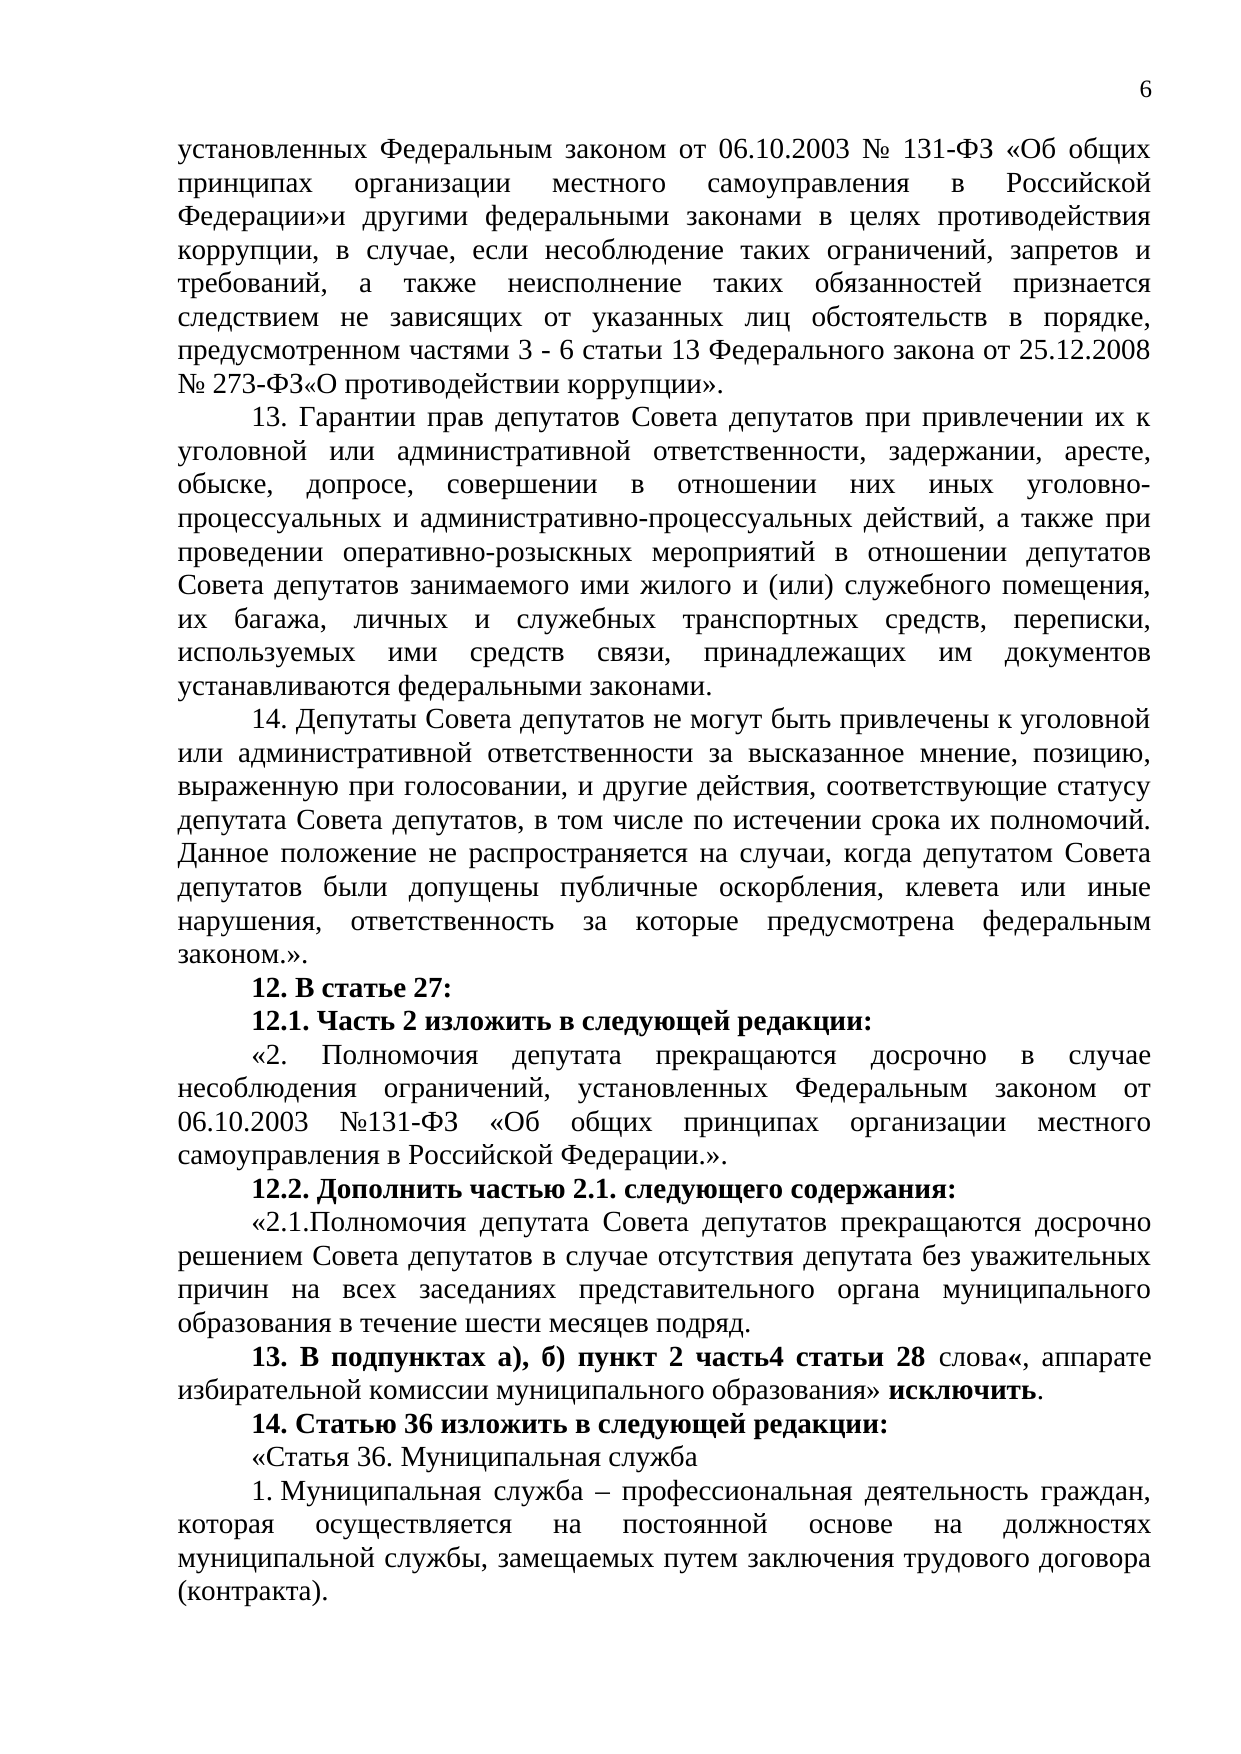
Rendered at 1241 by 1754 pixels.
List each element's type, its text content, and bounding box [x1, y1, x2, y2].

text «Статья 36. Муниципальная служба [177, 1439, 1152, 1473]
text «2.1.Полномочия депутата Совета депутатов прекращаются досрочно решением Совета депутатов в случае отсутствия депутата без уважительных причин на всех заседаниях представительного органа муниципального образования в течение шести месяцев подряд. [177, 1204, 1152, 1339]
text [177, 131, 1152, 399]
text 1. Муниципальная служба – профессиональная деятельность граждан, которая осуществляется на постоянной основе на должностях муниципальной службы, замещаемых путем заключения трудового договора (контракта). [177, 1473, 1152, 1607]
text «2. Полномочия депутата прекращаются досрочно в случае несоблюдения ограничений, установленных Федеральным законом от 06.10.2003 №131-ФЗ «Об общих принципах организации местного самоуправления в Российской Федерации.». [177, 1037, 1152, 1171]
text 14. Статью 36 изложить в следующей редакции: [177, 1406, 1152, 1439]
text 13. Гарантии прав депутатов Совета депутатов при привлечении их к уголовной или административной ответственности, задержании, аресте, обыске, допросе, совершении в отношении них иных уголовно-процессуальных и административно-процессуальных действий, а также при проведении оперативно-розыскных мероприятий в отношении депутатов Совета депутатов занимаемого ими жилого и (или) служебного помещения, их багажа, личных и служебных транспортных средств, переписки, используемых ими средств связи, принадлежащих им документов устанавливаются федеральными законами. [177, 399, 1152, 701]
text 13. В подпунктах а), б) пункт 2 часть4 статьи 28 слова«, аппарате избирательной комиссии муниципального образования» исключить. [177, 1339, 1152, 1406]
text 12. В статье 27: [177, 970, 1152, 1003]
text 14. Депутаты Совета депутатов не могут быть привлечены к уголовной или административной ответственности за высказанное мнение, позицию, выраженную при голосовании, и другие действия, соответствующие статусу депутата Совета депутатов, в том числе по истечении срока их полномочий. Данное положение не распространяется на случаи, когда депутатом Совета депутатов были допущены публичные оскорбления, клевета или иные нарушения, ответственность за которые предусмотрена федеральным законом.». [177, 701, 1152, 970]
text 12.1. Часть 2 изложить в следующей редакции: [177, 1003, 1152, 1037]
text 12.2. Дополнить частью 2.1. следующего содержания: [177, 1171, 1152, 1204]
